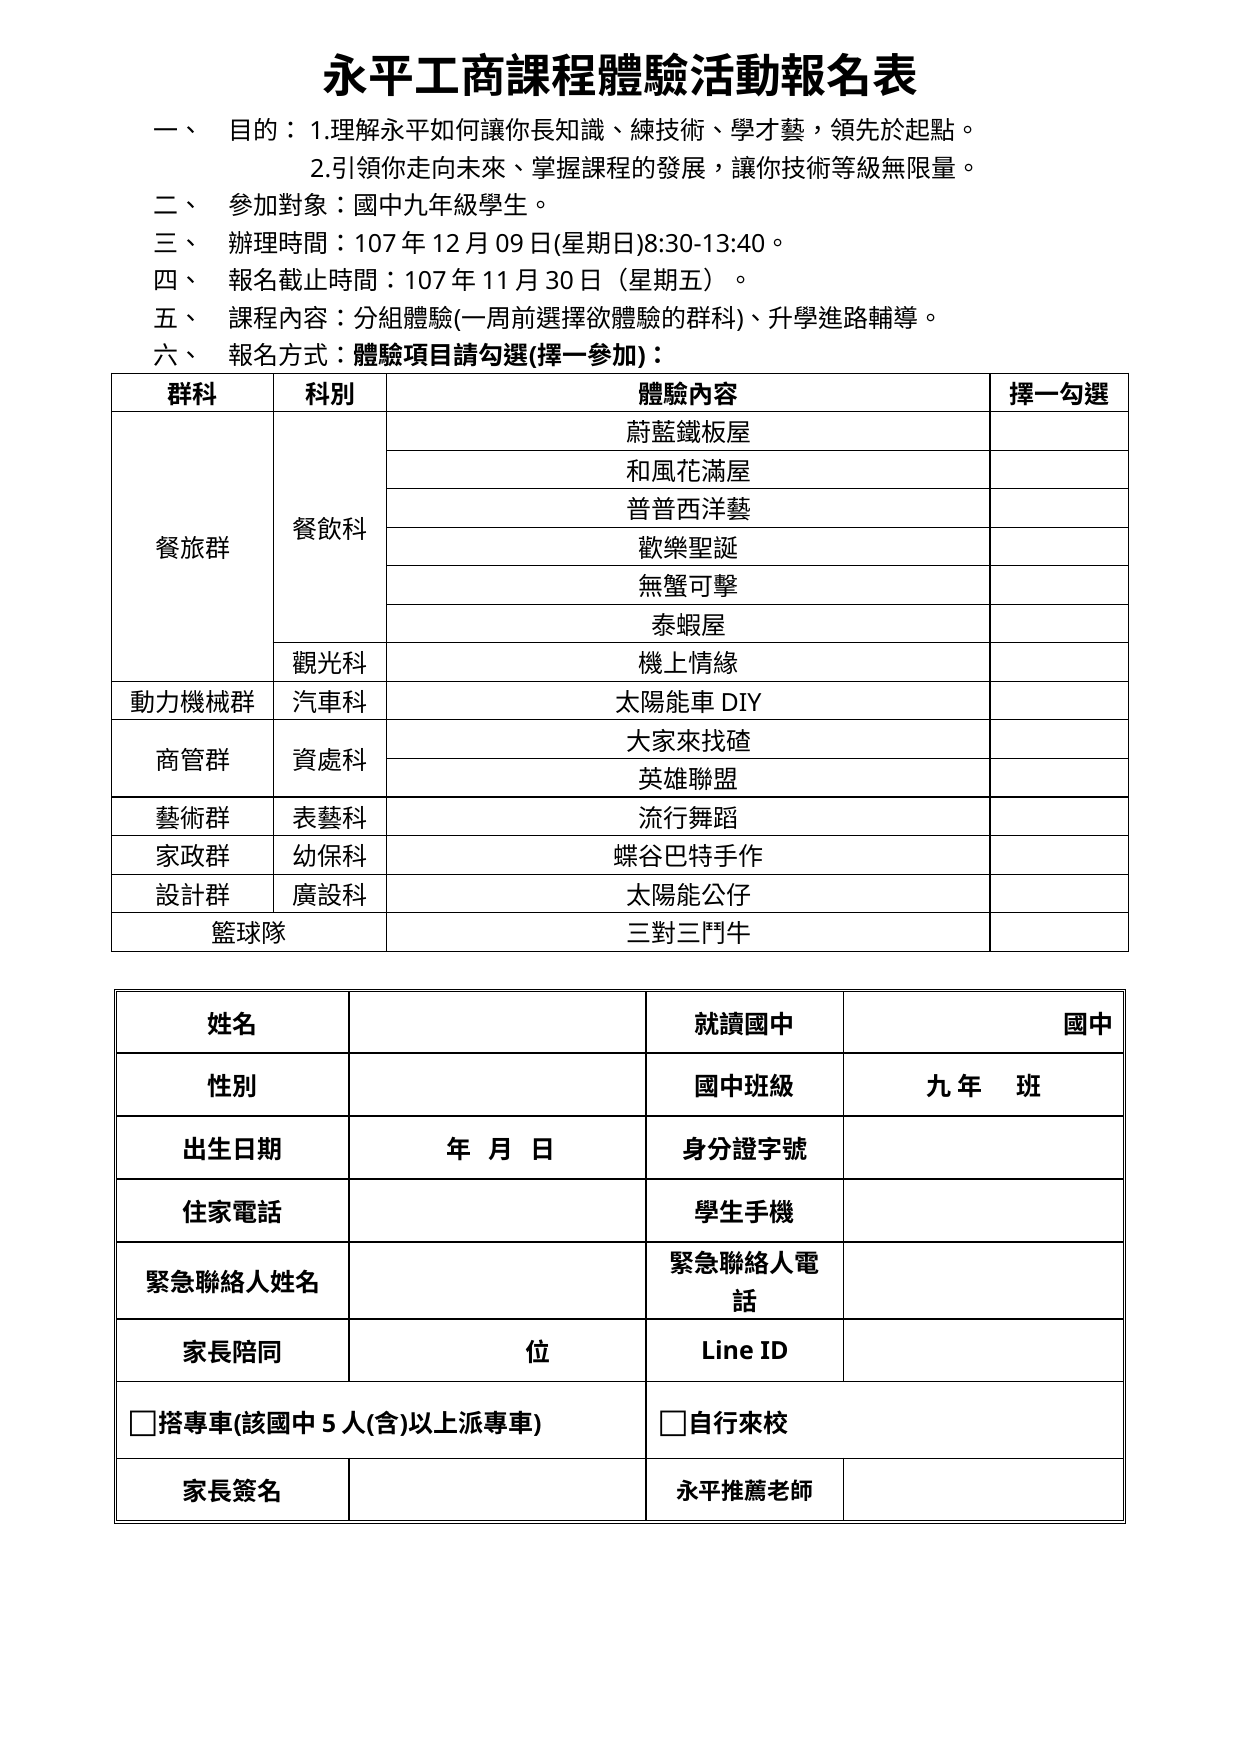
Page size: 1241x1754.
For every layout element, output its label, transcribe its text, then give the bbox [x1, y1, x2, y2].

table_cell 普普西洋藝 [387, 489, 989, 527]
table_cell [991, 798, 1128, 835]
table_cell 和風花滿屋 [387, 451, 989, 488]
table_cell 家長陪同 [117, 1320, 348, 1381]
table_header 擇一勾選 [991, 374, 1128, 411]
table_cell [350, 1459, 645, 1520]
table_cell 性別 [117, 1054, 348, 1115]
table_cell 餐旅群 [112, 412, 273, 681]
table_cell 蔚藍鐵板屋 [387, 412, 989, 449]
table_cell [844, 1180, 1123, 1241]
text 2.引領你走向未來、掌握課程的發展，讓你技術等級無限量。 [153, 147, 1087, 185]
table_cell [844, 1243, 1123, 1318]
table_cell 餐飲科 [274, 412, 386, 642]
table_cell [991, 643, 1128, 681]
table_cell 歡樂聖誕 [387, 528, 989, 565]
list 辦理時間：107年12月09日(星期日)8:30-13:40。 [153, 222, 1087, 260]
table_cell 藝術群 [112, 798, 273, 835]
table_cell 永平推薦老師 [647, 1459, 843, 1520]
table_cell 表藝科 [274, 798, 386, 835]
table_cell [844, 1320, 1123, 1381]
table_cell [991, 720, 1128, 758]
table_header 體驗內容 [387, 374, 989, 411]
table_cell 太陽能公仔 [387, 875, 989, 912]
table_cell 家政群 [112, 836, 273, 873]
table_header 國中 [844, 992, 1123, 1052]
table_cell 家長簽名 [117, 1459, 348, 1520]
table_cell 無蟹可擊 [387, 566, 989, 604]
table_cell [991, 451, 1128, 488]
table_cell 廣設科 [274, 875, 386, 912]
table_cell 身分證字號 [647, 1117, 843, 1178]
table_cell 國中班級 [647, 1054, 843, 1115]
table_cell 動力機械群 [112, 682, 273, 719]
table_cell 資處科 [274, 720, 386, 796]
table_header 群科 [112, 374, 273, 411]
table_header 姓名 [117, 992, 348, 1052]
table_cell [991, 605, 1128, 642]
table_cell [991, 913, 1128, 951]
table_cell 出生日期 [117, 1117, 348, 1178]
list 報名方式：體驗項目請勾選(擇一參加)： [153, 335, 1087, 372]
table_header [350, 992, 645, 1052]
table_cell [844, 1117, 1123, 1178]
table_cell 幼保科 [274, 836, 386, 873]
table_cell 觀光科 [274, 643, 386, 681]
table_cell [991, 875, 1128, 912]
table_cell 緊急聯絡人姓名 [117, 1243, 348, 1318]
table_cell 學生手機 [647, 1180, 843, 1241]
table_cell 泰蝦屋 [387, 605, 989, 642]
table_header 就讀國中 [647, 992, 843, 1052]
text 永平工商課程體驗活動報名表 [153, 35, 1087, 110]
table_cell [844, 1459, 1123, 1520]
table_cell [991, 412, 1128, 449]
table_cell 住家電話 [117, 1180, 348, 1241]
table_cell [991, 528, 1128, 565]
table_cell [991, 836, 1128, 873]
table_cell □搭專車(該國中5人(含)以上派專車) [117, 1382, 645, 1457]
table_cell 流行舞蹈 [387, 798, 989, 835]
table_cell 汽車科 [274, 682, 386, 719]
table_cell Line ID [647, 1320, 843, 1381]
table_header 科別 [274, 374, 386, 411]
table_cell 英雄聯盟 [387, 759, 989, 796]
table_cell [350, 1243, 645, 1318]
table_cell 年 月 日 [350, 1117, 645, 1178]
table_cell [991, 759, 1128, 796]
table_cell 緊急聯絡人電話 [647, 1243, 843, 1318]
list 報名截止時間：107年11月30日（星期五）。 [153, 260, 1087, 297]
table_cell 商管群 [112, 720, 273, 796]
table_cell 九 年 班 [844, 1054, 1123, 1115]
table_cell [350, 1054, 645, 1115]
table_cell 三對三鬥牛 [387, 913, 989, 951]
table_cell □自行來校 [647, 1382, 1123, 1457]
table_cell 機上情緣 [387, 643, 989, 681]
table_cell [350, 1180, 645, 1241]
table_cell 太陽能車DIY [387, 682, 989, 719]
list 目的： 1.理解永平如何讓你長知識、練技術、學才藝，領先於起點。 [153, 110, 1087, 147]
table_cell [991, 566, 1128, 604]
table_cell 蝶谷巴特手作 [387, 836, 989, 873]
table_cell 設計群 [112, 875, 273, 912]
table_cell 籃球隊 [112, 913, 386, 951]
table_cell [991, 489, 1128, 527]
list 課程內容：分組體驗(一周前選擇欲體驗的群科)、升學進路輔導。 [153, 297, 1087, 335]
list 參加對象：國中九年級學生。 [153, 185, 1087, 222]
table_cell [991, 682, 1128, 719]
table_cell 大家來找碴 [387, 720, 989, 758]
table_cell 位 [350, 1320, 645, 1381]
